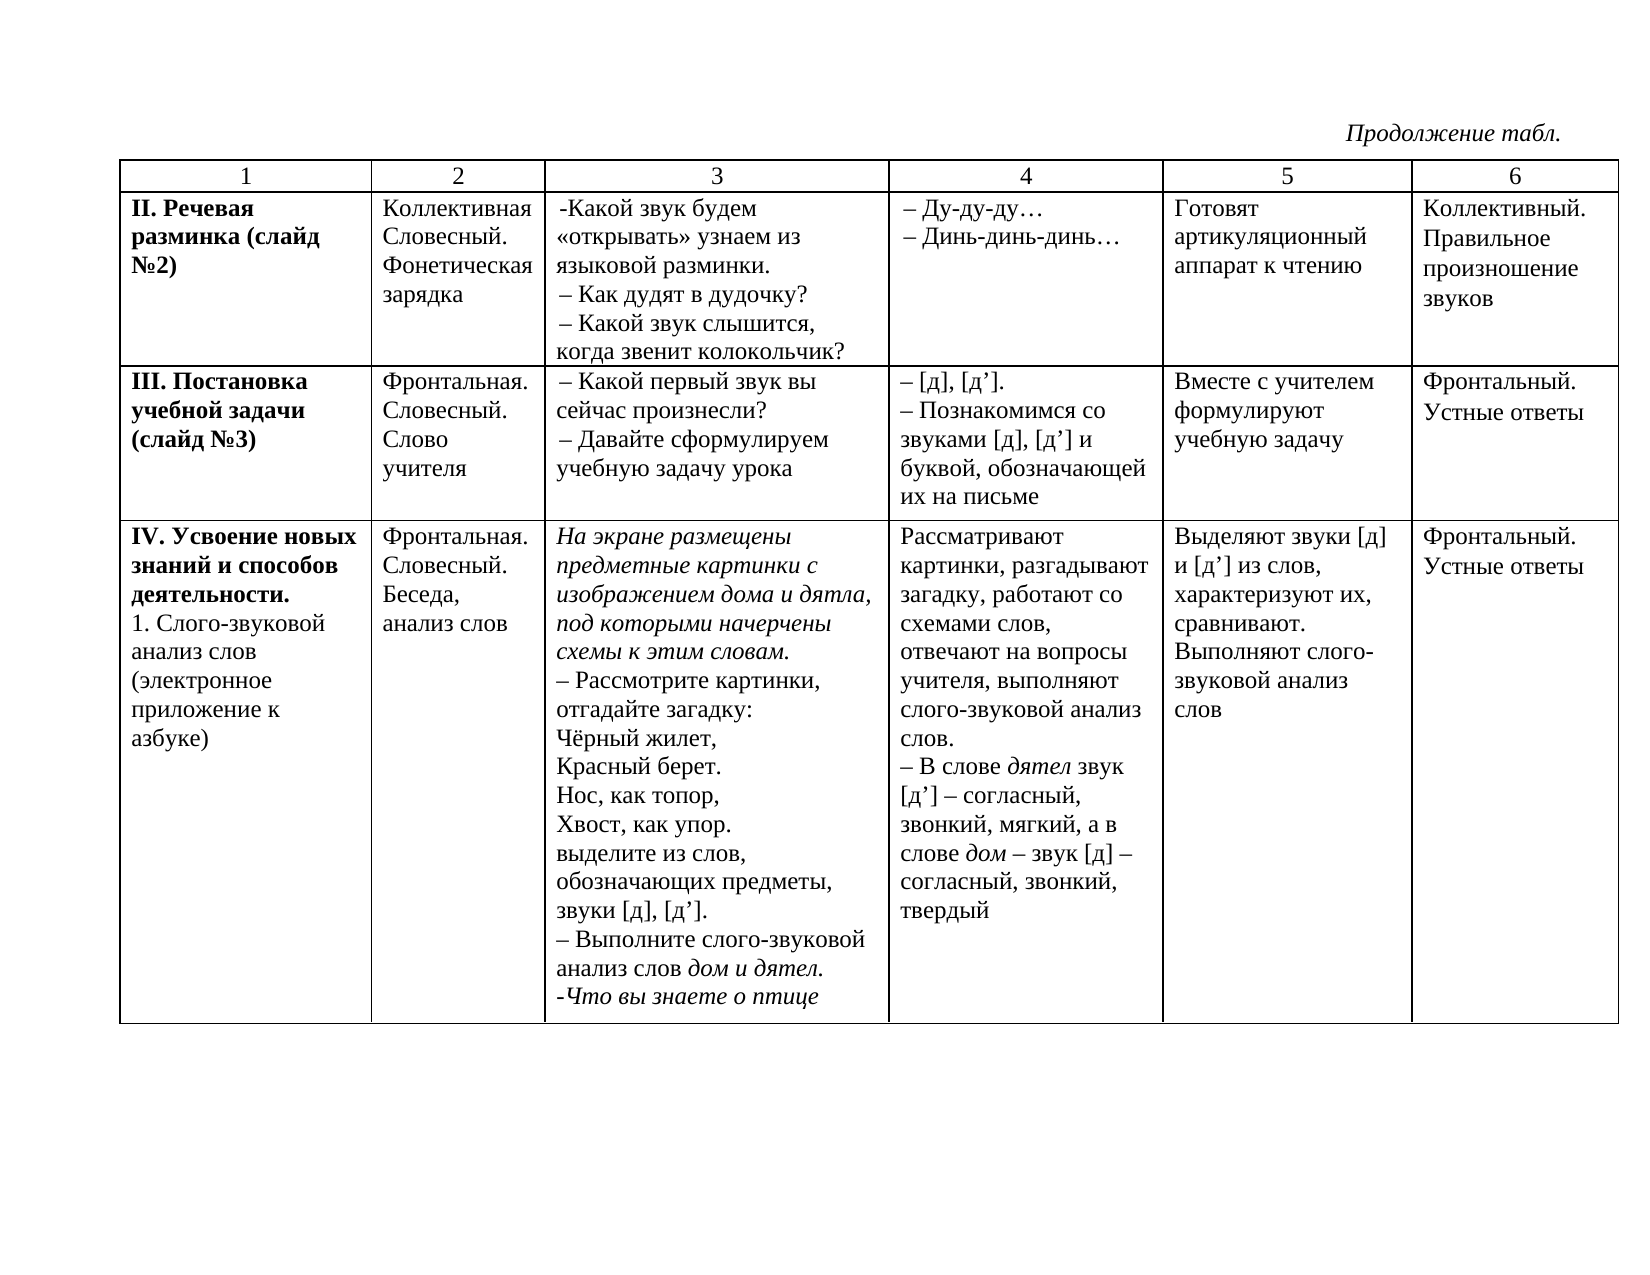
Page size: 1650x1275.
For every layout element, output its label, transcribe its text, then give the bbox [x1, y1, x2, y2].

table_cell Готовят артикуляционный аппарат к чтению [1164, 193, 1411, 365]
table_header 1 [121, 161, 371, 191]
table_header 6 [1413, 161, 1618, 191]
table_cell III. Постановка учебной задачи (слайд №3) [121, 367, 371, 520]
table_cell -Какой звук будем «открывать» узнаем из языковой разминки. – Как дудят в дудочку? – Какой звук слышится, когда звенит колокольчик? [546, 193, 888, 365]
table_cell II. Речевая разминка (слайд №2) [121, 193, 371, 365]
table_cell Фронтальная. Словесный. Слово учителя [372, 367, 544, 520]
table_cell Коллективная Словесный. Фонетическая зарядка [372, 193, 544, 365]
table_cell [546, 521, 888, 1022]
table_cell – [д], [д’]. – Познакомимся со звуками [д], [д’] и буквой, обозначающей их на письме [890, 367, 1162, 520]
table_header 3 [546, 161, 888, 191]
table_cell Вместе с учителем формулируют учебную задачу [1164, 367, 1411, 520]
table_header 4 [890, 161, 1162, 191]
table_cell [1164, 521, 1411, 1022]
table_cell Коллективный. Правильное произношение звуков [1413, 193, 1618, 365]
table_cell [1413, 521, 1618, 1022]
table_cell – Ду-ду-ду… – Динь-динь-динь… [890, 193, 1162, 365]
text Продолжение табл. [177, 118, 1561, 147]
table_header 2 [372, 161, 544, 191]
table_cell – Какой первый звук вы сейчас произнесли? – Давайте сформулируем учебную задачу урока [546, 367, 888, 520]
table_cell Фронтальный. Устные ответы [1413, 367, 1618, 520]
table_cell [890, 521, 1162, 1022]
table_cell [121, 521, 371, 1022]
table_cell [372, 521, 544, 1022]
table_header 5 [1164, 161, 1411, 191]
